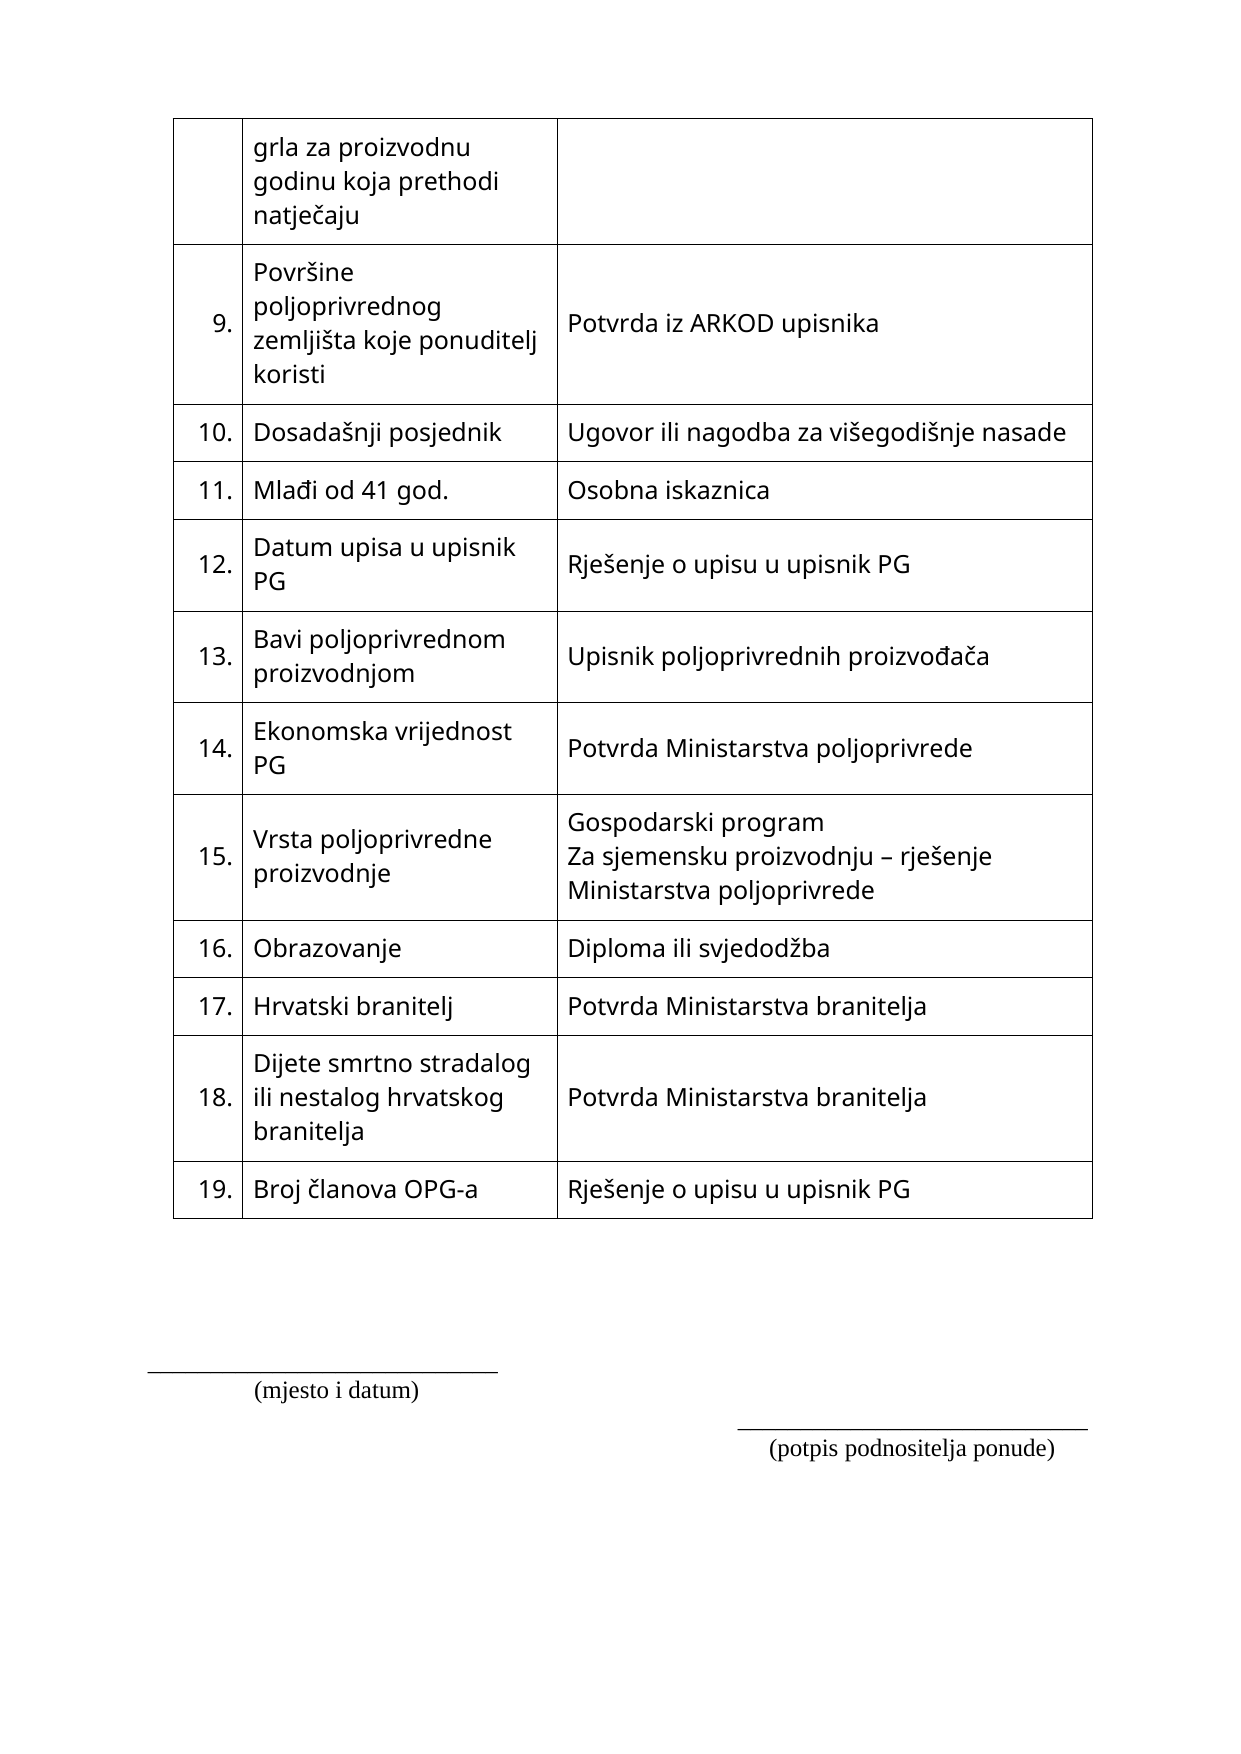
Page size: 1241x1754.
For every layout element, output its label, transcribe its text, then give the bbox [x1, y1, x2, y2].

table_cell Rješenje o upisu u upisnik PG [558, 520, 1092, 611]
table_cell Mlađi od 41 god. [243, 462, 557, 519]
table_cell 9. [174, 245, 242, 404]
table_cell Obrazovanje [243, 921, 557, 977]
table_cell Upisnik poljoprivrednih proizvođača [558, 612, 1092, 702]
table_cell Datum upisa u upisnik PG [243, 520, 557, 611]
text (mjesto i datum) [148, 1375, 1122, 1404]
table_cell Površine poljoprivrednog zemljišta koje ponuditelj koristi [243, 245, 557, 404]
table_cell 12. [174, 520, 242, 611]
table_cell Broj članova OPG-a [243, 1162, 557, 1218]
table_cell Potvrda Ministarstva branitelja [558, 978, 1092, 1035]
text (potpis podnositelja ponude) [148, 1433, 1122, 1462]
text ____________________________ [148, 1404, 1122, 1433]
table_cell Potvrda Ministarstva branitelja [558, 1036, 1092, 1161]
table_cell 19. [174, 1162, 242, 1218]
table_cell 10. [174, 405, 242, 461]
text ____________________________ [148, 1347, 1122, 1375]
table_cell 11. [174, 462, 242, 519]
table_cell 17. [174, 978, 242, 1035]
table_cell Hrvatski branitelj [243, 978, 557, 1035]
table_cell 13. [174, 612, 242, 702]
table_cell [558, 119, 1092, 244]
table_cell 18. [174, 1036, 242, 1161]
table_cell 8. [174, 119, 242, 244]
table_cell Rješenje o upisu u upisnik PG [558, 1162, 1092, 1218]
table_cell Vrsta poljoprivredne proizvodnje [243, 795, 557, 919]
table_cell 16. [174, 921, 242, 977]
table_cell Bavi poljoprivrednom proizvodnjom [243, 612, 557, 702]
table_cell Dijete smrtno stradalog ili nestalog hrvatskog branitelja [243, 1036, 557, 1161]
table_cell Ekonomska vrijednost PG [243, 703, 557, 794]
table_cell 15. [174, 795, 242, 919]
table_cell Gospodarski program Za sjemensku proizvodnju – rješenje Ministarstva poljoprivrede [558, 795, 1092, 919]
table_cell Diploma ili svjedodžba [558, 921, 1092, 977]
table_cell Potvrda iz ARKOD upisnika [558, 245, 1092, 404]
table_cell 14. [174, 703, 242, 794]
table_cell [243, 119, 557, 244]
table_cell Osobna iskaznica [558, 462, 1092, 519]
table_cell Ugovor ili nagodba za višegodišnje nasade [558, 405, 1092, 461]
table_cell Dosadašnji posjednik [243, 405, 557, 461]
table_cell Potvrda Ministarstva poljoprivrede [558, 703, 1092, 794]
